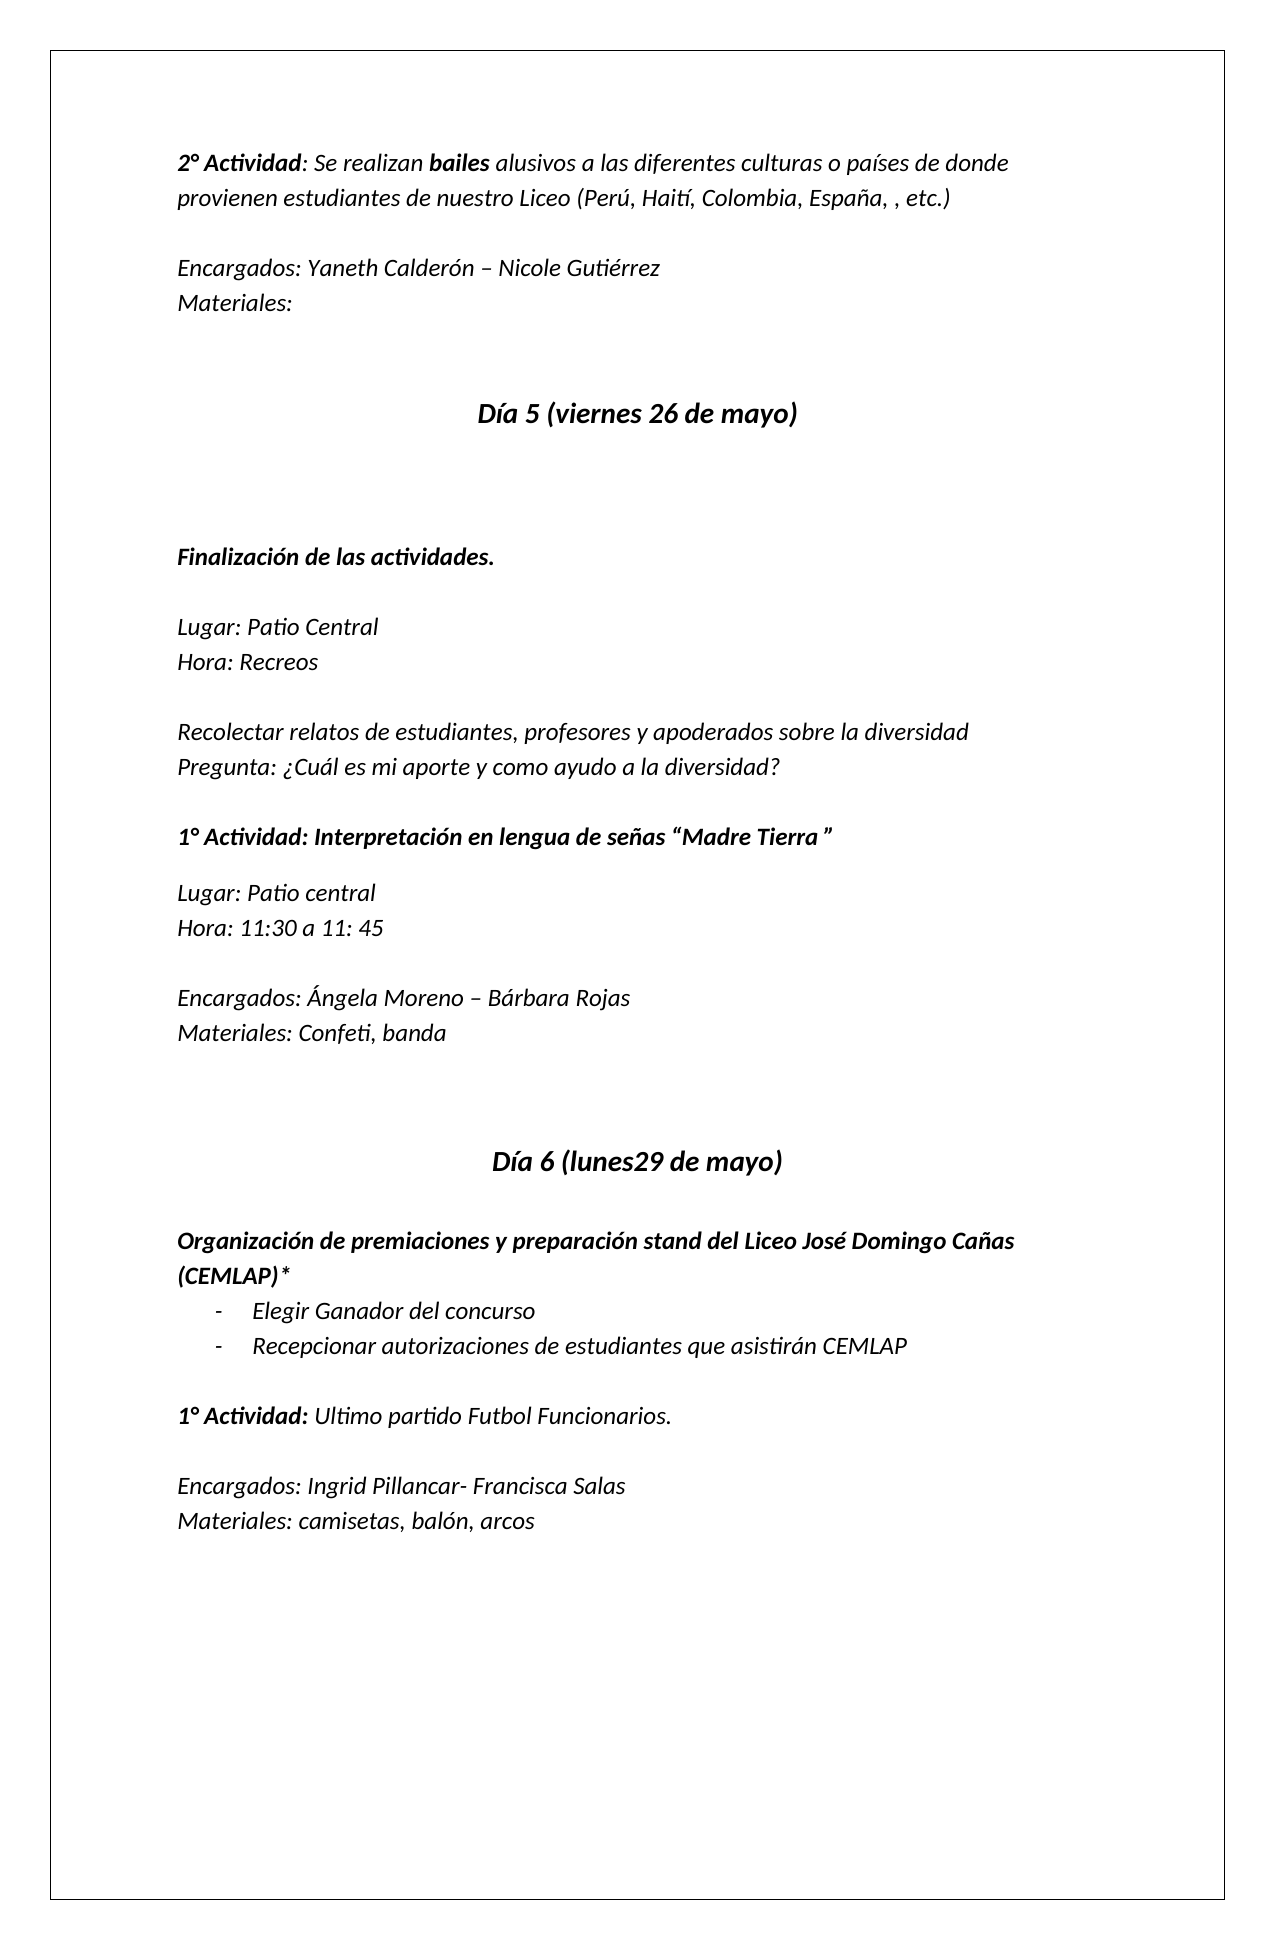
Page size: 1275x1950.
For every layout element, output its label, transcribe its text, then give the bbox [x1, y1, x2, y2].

text Día 5 (viernes 26 de mayo) [177, 396, 1098, 431]
text Lugar: Patio central [177, 877, 1098, 908]
list Recepcionar autorizaciones de estudiantes que asistirán CEMLAP [214, 1330, 1098, 1361]
text 2° Actividad: Se realizan bailes alusivos a las diferentes culturas o países de donde provienen estudiantes de nuestro Liceo (Perú, Haití, Colombia, España, , etc.) [177, 147, 1098, 213]
text 1° Actividad: Interpretación en lengua de señas “Madre Tierra ” [177, 822, 1098, 852]
text Encargados: Yaneth Calderón – Nicole Gutiérrez [177, 252, 1098, 283]
text Recolectar relatos de estudiantes, profesores y apoderados sobre la diversidad [177, 717, 1098, 747]
text Hora: 11:30 a 11: 45 [177, 912, 1098, 943]
list Elegir Ganador del concurso [214, 1295, 1098, 1326]
text 1° Actividad: Ultimo partido Futbol Funcionarios. [177, 1400, 1098, 1431]
text Pregunta: ¿Cuál es mi aporte y como ayudo a la diversidad? [177, 752, 1098, 782]
text Materiales: [177, 287, 1098, 318]
text Materiales: Confeti, banda [177, 1017, 1098, 1048]
text (CEMLAP)* [177, 1260, 1098, 1291]
text Encargados: Ingrid Pillancar- Francisca Salas [177, 1470, 1098, 1501]
text Finalización de las actividades. [177, 542, 1098, 572]
text Hora: Recreos [177, 647, 1098, 677]
text Día 6 (lunes29 de mayo) [177, 1143, 1098, 1179]
text Lugar: Patio Central [177, 612, 1098, 642]
text Organización de premiaciones y preparación stand del Liceo José Domingo Cañas [177, 1225, 1098, 1256]
text Materiales: camisetas, balón, arcos [177, 1505, 1098, 1536]
text Encargados: Ángela Moreno – Bárbara Rojas [177, 982, 1098, 1013]
